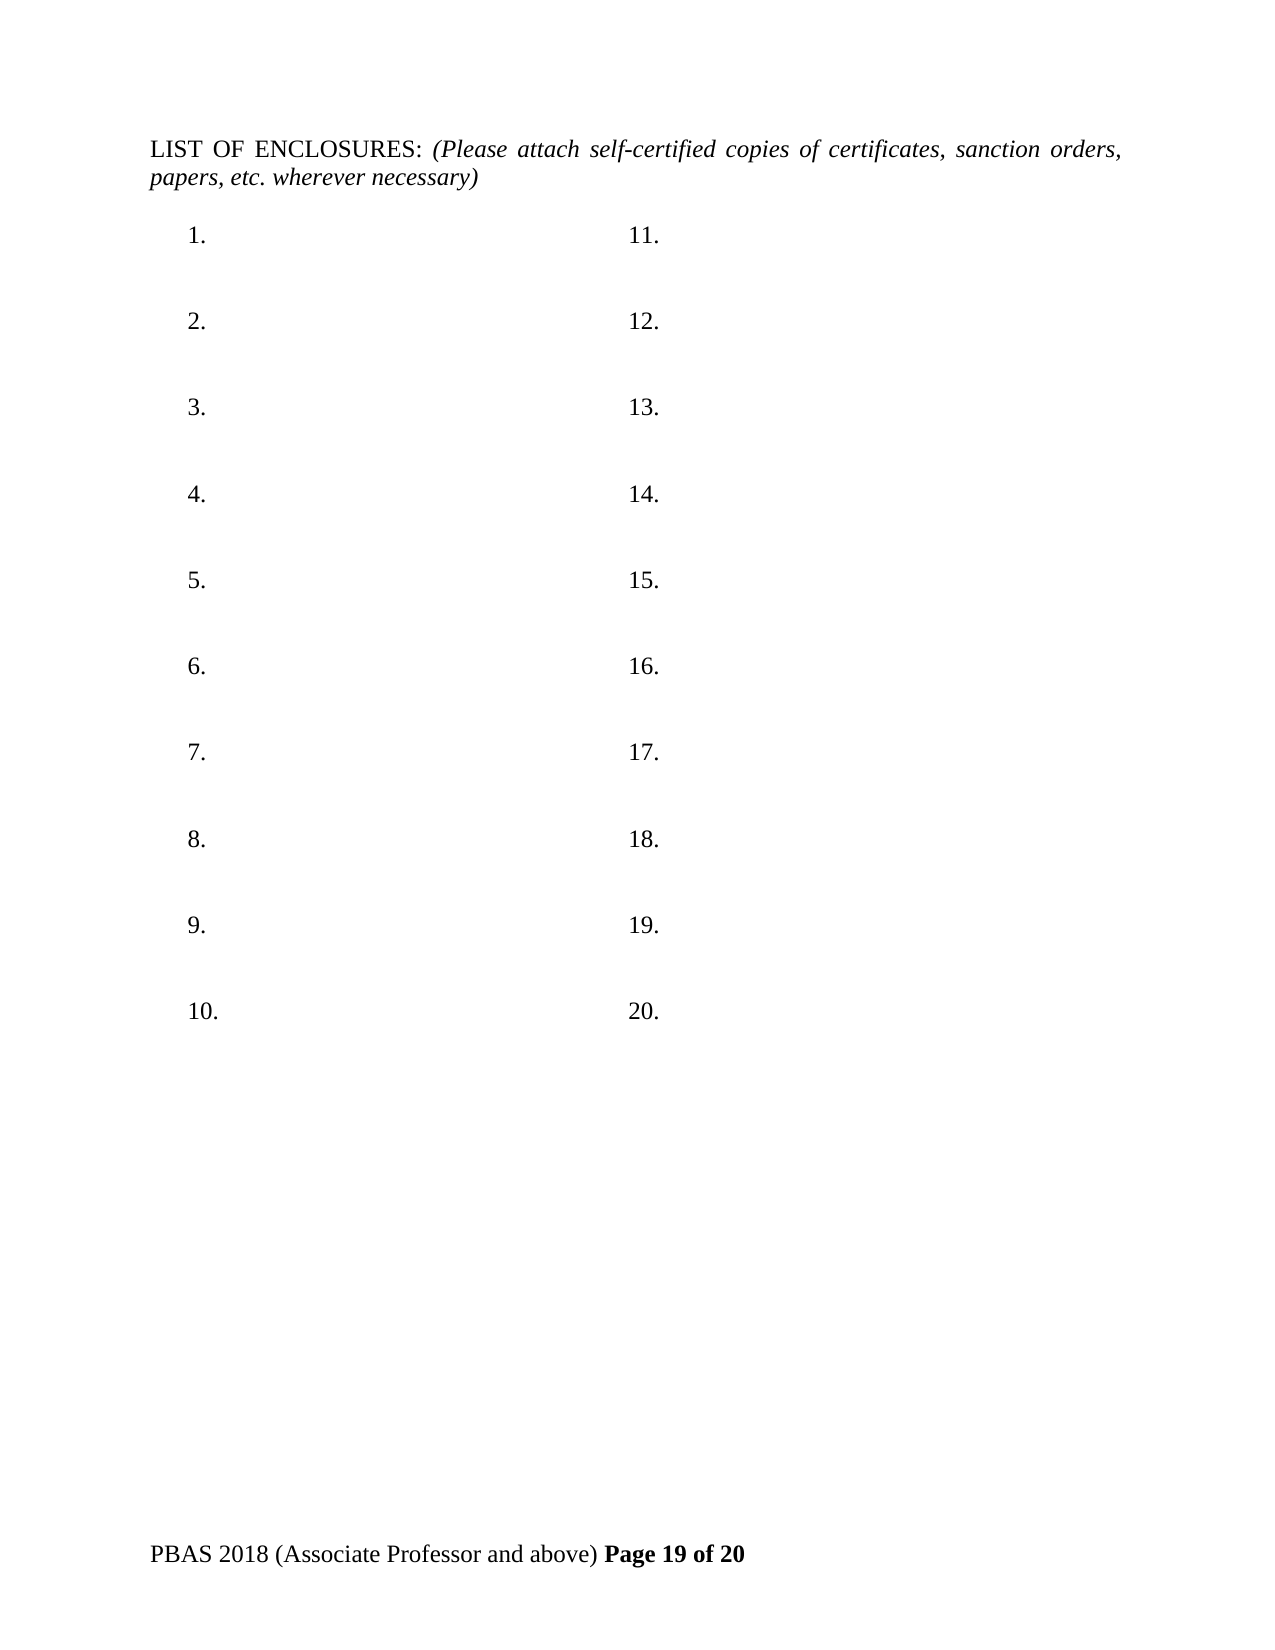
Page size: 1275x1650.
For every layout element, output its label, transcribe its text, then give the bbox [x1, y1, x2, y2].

list 19. [187, 910, 1125, 939]
list 13. [187, 392, 1125, 421]
list 14. [187, 479, 1125, 507]
text LIST OF ENCLOSURES: (Please attach self-certified copies of certificates, sanction orders, papers, etc. wherever necessary) [150, 134, 1125, 191]
list 18. [187, 824, 1125, 852]
list 20. [187, 996, 1125, 1025]
list 17. [187, 737, 1125, 766]
list 12. [187, 306, 1125, 335]
list 11. [187, 220, 1125, 249]
list 16. [187, 651, 1125, 680]
list 15. [187, 565, 1125, 594]
